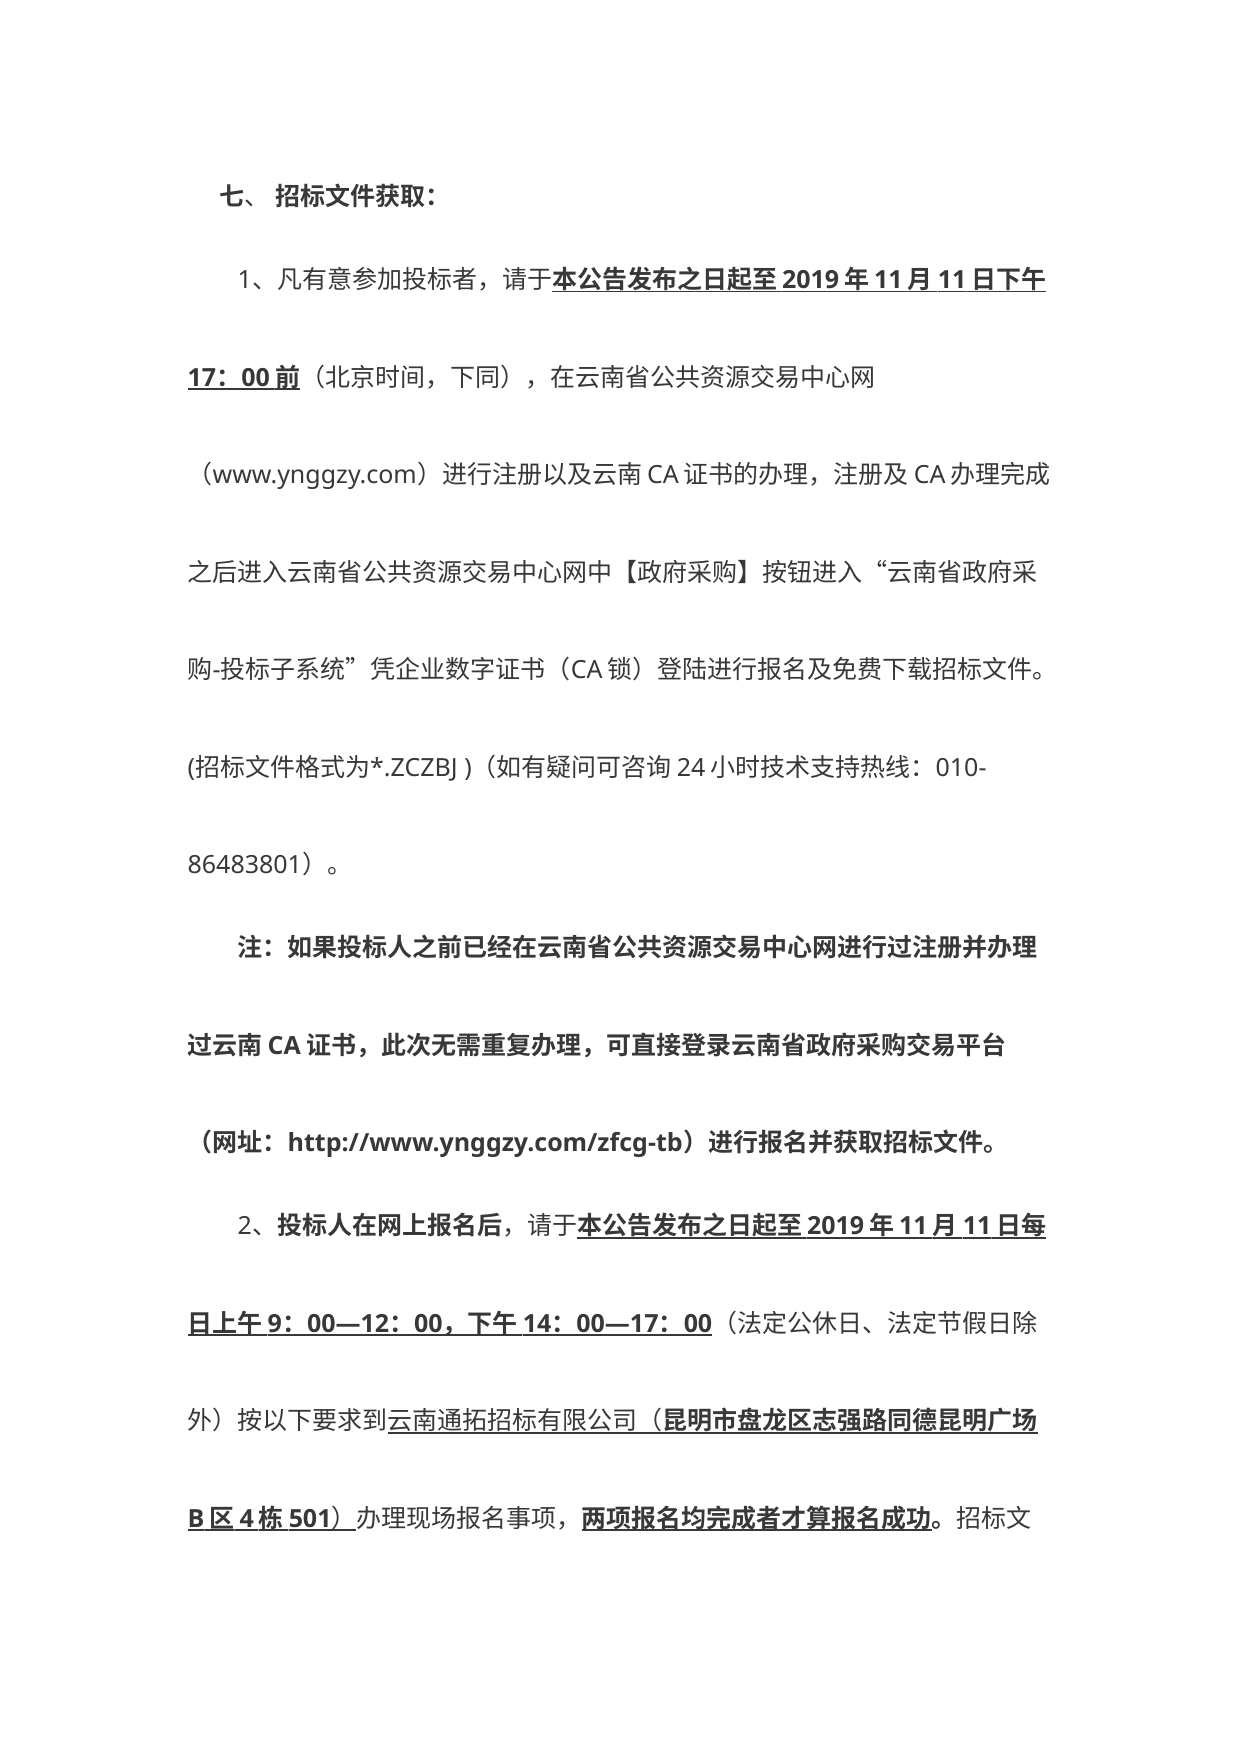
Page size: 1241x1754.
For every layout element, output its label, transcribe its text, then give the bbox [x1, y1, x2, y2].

text 注：如果投标人之前已经在云南省公共资源交易中心网进行过注册并办理过云南CA证书，此次无需重复办理，可直接登录云南省政府采购交易平台（网址：http://www.ynggzy.com/zfcg-tb）进行报名并获取招标文件。 [187, 913, 1053, 1173]
text 1、凡有意参加投标者，请于本公告发布之日起至2019年11月11日下午17：00前（北京时间，下同），在云南省公共资源交易中心网（www.ynggzy.com）进行注册以及云南CA证书的办理，注册及CA办理完成之后进入云南省公共资源交易中心网中【政府采购】按钮进入“云南省政府采购-投标子系统”凭企业数字证书（CA锁）登陆进行报名及免费下载招标文件。(招标文件格式为*.ZCZBJ )（如有疑问可咨询24小时技术支持热线：010-86483801）。 [187, 245, 1053, 895]
text 七、 招标文件获取： [187, 162, 1053, 227]
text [187, 1191, 1053, 1549]
